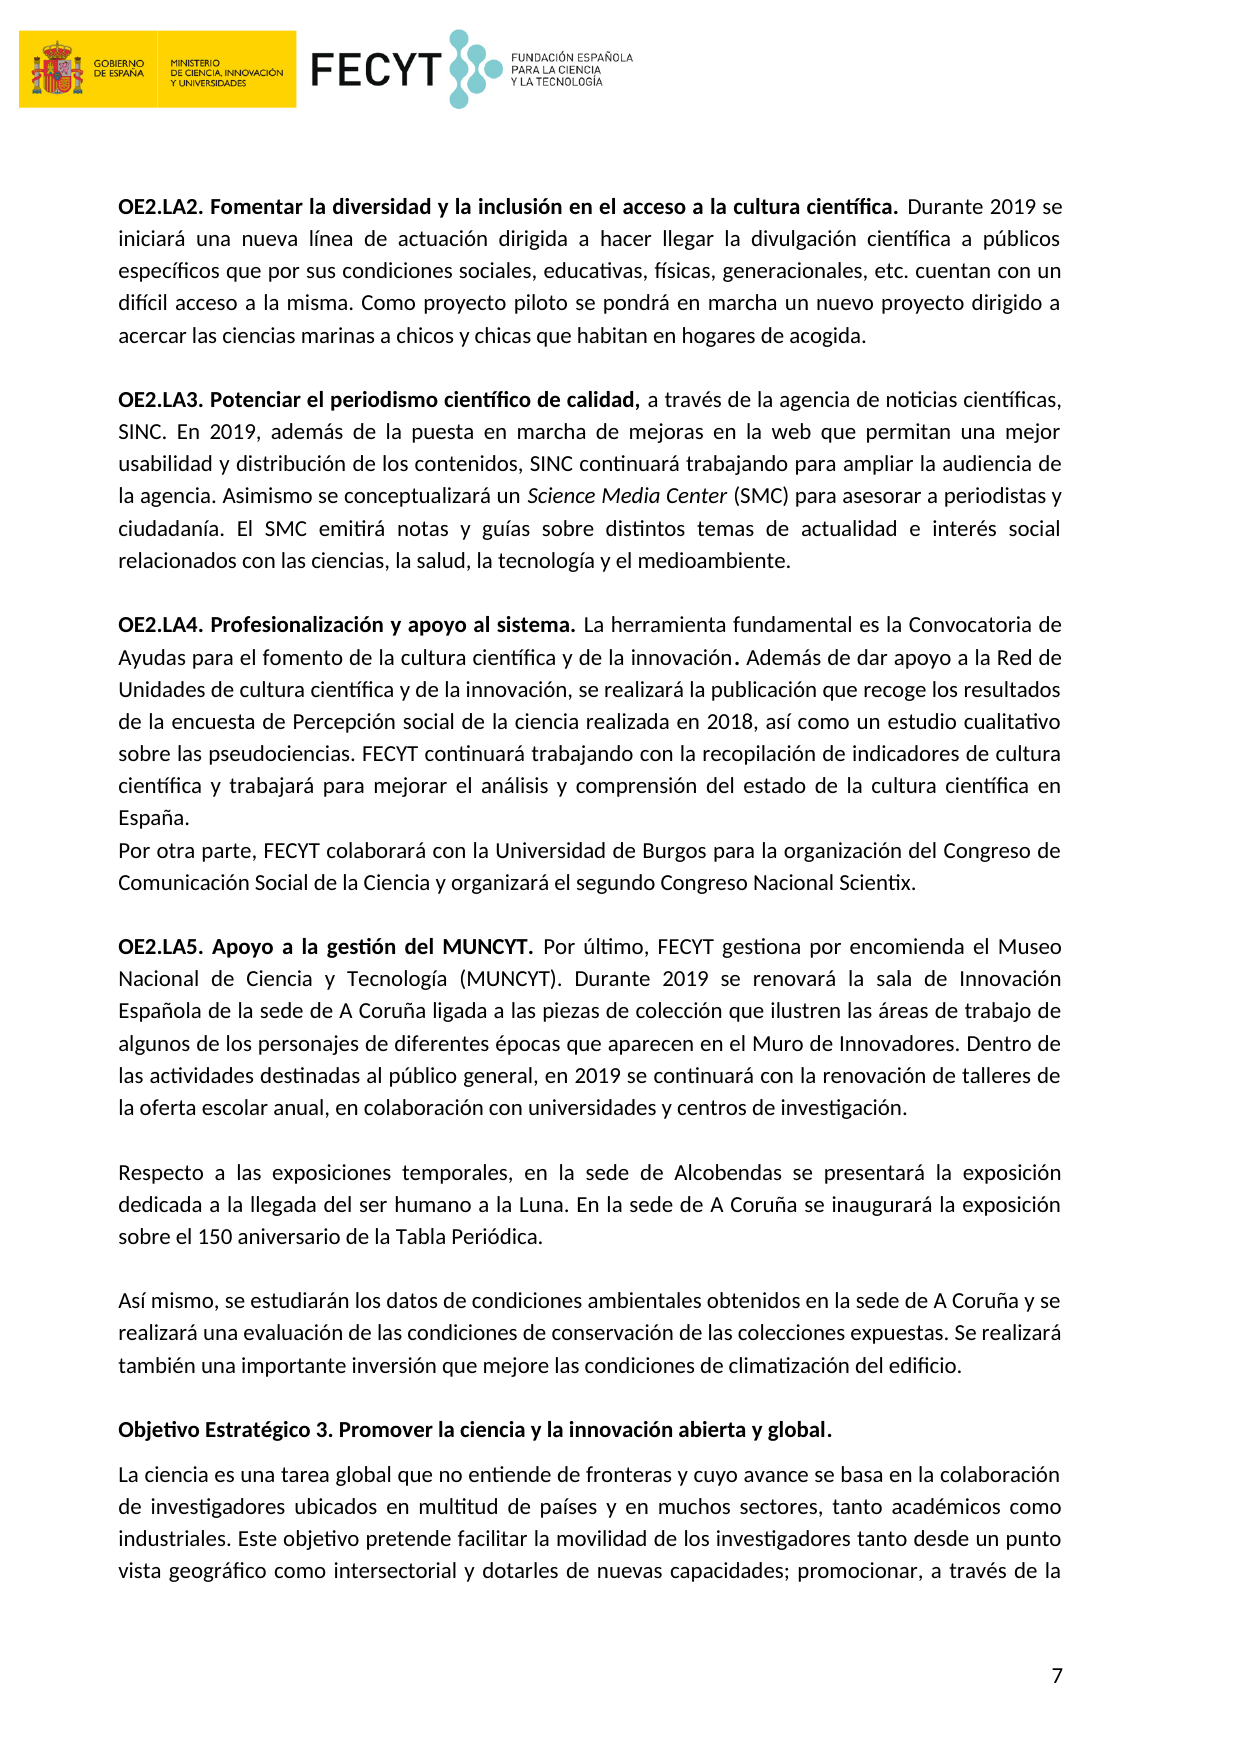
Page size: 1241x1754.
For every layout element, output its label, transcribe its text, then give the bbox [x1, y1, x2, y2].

text OE2.LA5. Apoyo a la gestión del MUNCYT. Por último, FECYT gestiona por encomienda el Museo Nacional de Ciencia y Tecnología (MUNCYT). Durante 2019 se renovará la sala de Innovación Española de la sede de A Coruña ligada a las piezas de colección que ilustren las áreas de trabajo de algunos de los personajes de diferentes épocas que aparecen en el Muro de Innovadores. Dentro de las actividades destinadas al público general, en 2019 se continuará con la renovación de talleres de la oferta escolar anual, en colaboración con universidades y centros de investigación. [118, 932, 1063, 1121]
text OE2.LA4. Profesionalización y apoyo al sistema. La herramienta fundamental es la Convocatoria de Ayudas para el fomento de la cultura científica y de la innovación. Además de dar apoyo a la Red de Unidades de cultura científica y de la innovación, se realizará la publicación que recoge los resultados de la encuesta de Percepción social de la ciencia realizada en 2018, así como un estudio cualitativo sobre las pseudociencias. FECYT continuará trabajando con la recopilación de indicadores de cultura científica y trabajará para mejorar el análisis y comprensión del estado de la cultura científica en España. [118, 610, 1063, 832]
text Así mismo, se estudiarán los datos de condiciones ambientales obtenidos en la sede de A Coruña y se realizará una evaluación de las condiciones de conservación de las colecciones expuestas. Se realizará también una importante inversión que mejore las condiciones de climatización del edificio. [118, 1286, 1063, 1379]
text Respecto a las exposiciones temporales, en la sede de Alcobendas se presentará la exposición dedicada a la llegada del ser humano a la Luna. En la sede de A Coruña se inaugurará la exposición sobre el 150 aniversario de la Tabla Periódica. [118, 1158, 1063, 1250]
text Por otra parte, FECYT colaborará con la Universidad de Burgos para la organización del Congreso de Comunicación Social de la Ciencia y organizará el segundo Congreso Nacional Scientix. [118, 836, 1063, 896]
text OE2.LA3. Potenciar el periodismo científico de calidad, a través de la agencia de noticias científicas, SINC. En 2019, además de la puesta en marcha de mejoras en la web que permitan una mejor usabilidad y distribución de los contenidos, SINC continuará trabajando para ampliar la audiencia de la agencia. Asimismo se conceptualizará un Science Media Center (SMC) para asesorar a periodistas y ciudadanía. El SMC emitirá notas y guías sobre distintos temas de actualidad e interés social relacionados con las ciencias, la salud, la tecnología y el medioambiente. [118, 385, 1063, 574]
text OE2.LA2. Fomentar la diversidad y la inclusión en el acceso a la cultura científica. Durante 2019 se iniciará una nueva línea de actuación dirigida a hacer llegar la divulgación científica a públicos específicos que por sus condiciones sociales, educativas, físicas, generacionales, etc. cuentan con un difícil acceso a la misma. Como proyecto piloto se pondrá en marcha un nuevo proyecto dirigido a acercar las ciencias marinas a chicos y chicas que habitan en hogares de acogida. [118, 192, 1063, 349]
picture [0, 1, 1233, 179]
subtitle Objetivo Estratégico 3. Promover la ciencia y la innovación abierta y global. [118, 1415, 1063, 1443]
